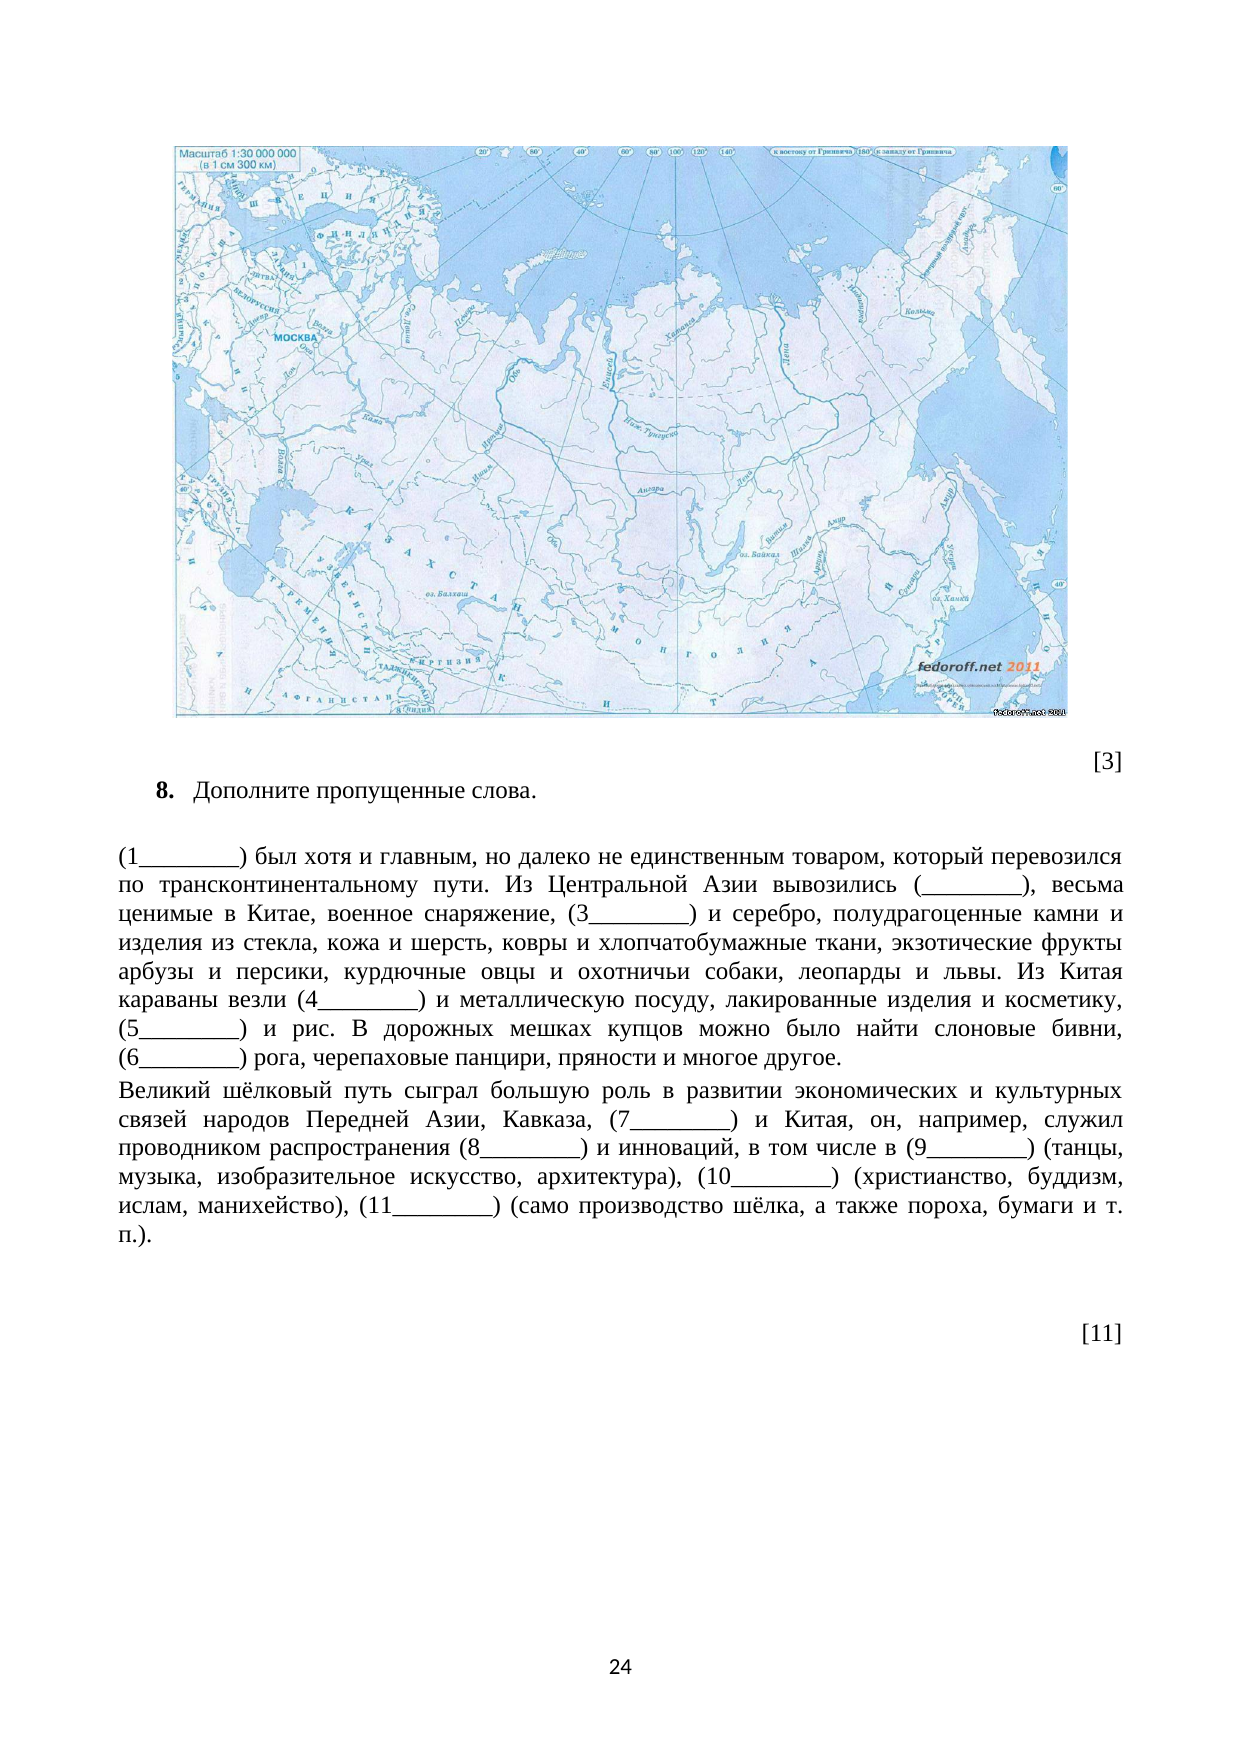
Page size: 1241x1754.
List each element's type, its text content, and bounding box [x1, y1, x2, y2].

list Дополните пропущенные слова. [156, 775, 1124, 803]
text [11] [118, 1318, 1122, 1347]
text (1________) был хотя и главным, но далеко не единственным товаром, который перевозился по трансконтинентальному пути. Из Центральной Азии вывозились (________), весьма ценимые в Китае, военное снаряжение, (3________) и серебро, полудрагоценные камни и изделия из стекла, кожа и шерсть, ковры и хлопчатобумажные ткани, экзотические фрукты арбузы и персики, курдючные овцы и охотничьи собаки, леопарды и львы. Из Китая караваны везли (4________) и металлическую посуду, лакированные изделия и косметику, (5________) и рис. В дорожных мешках купцов можно было найти слоновые бивни, (6________) рога, черепаховые панцири, пряности и многое другое. [118, 841, 1124, 1071]
picture [172, 146, 1068, 718]
text [3] [118, 746, 1122, 775]
text Великий шёлковый путь сыграл большую роль в развитии экономических и культурных связей народов Передней Азии, Кавказа, (7________) и Китая, он, например, служил проводником распространения (8________) и инноваций, в том числе в (9________) (танцы, музыка, изобразительное искусство, архитектура), (10________) (христианство, буддизм, ислам, манихейство), (11________) (само производство шёлка, а также пороха, бумаги и т. п.). [118, 1075, 1124, 1247]
